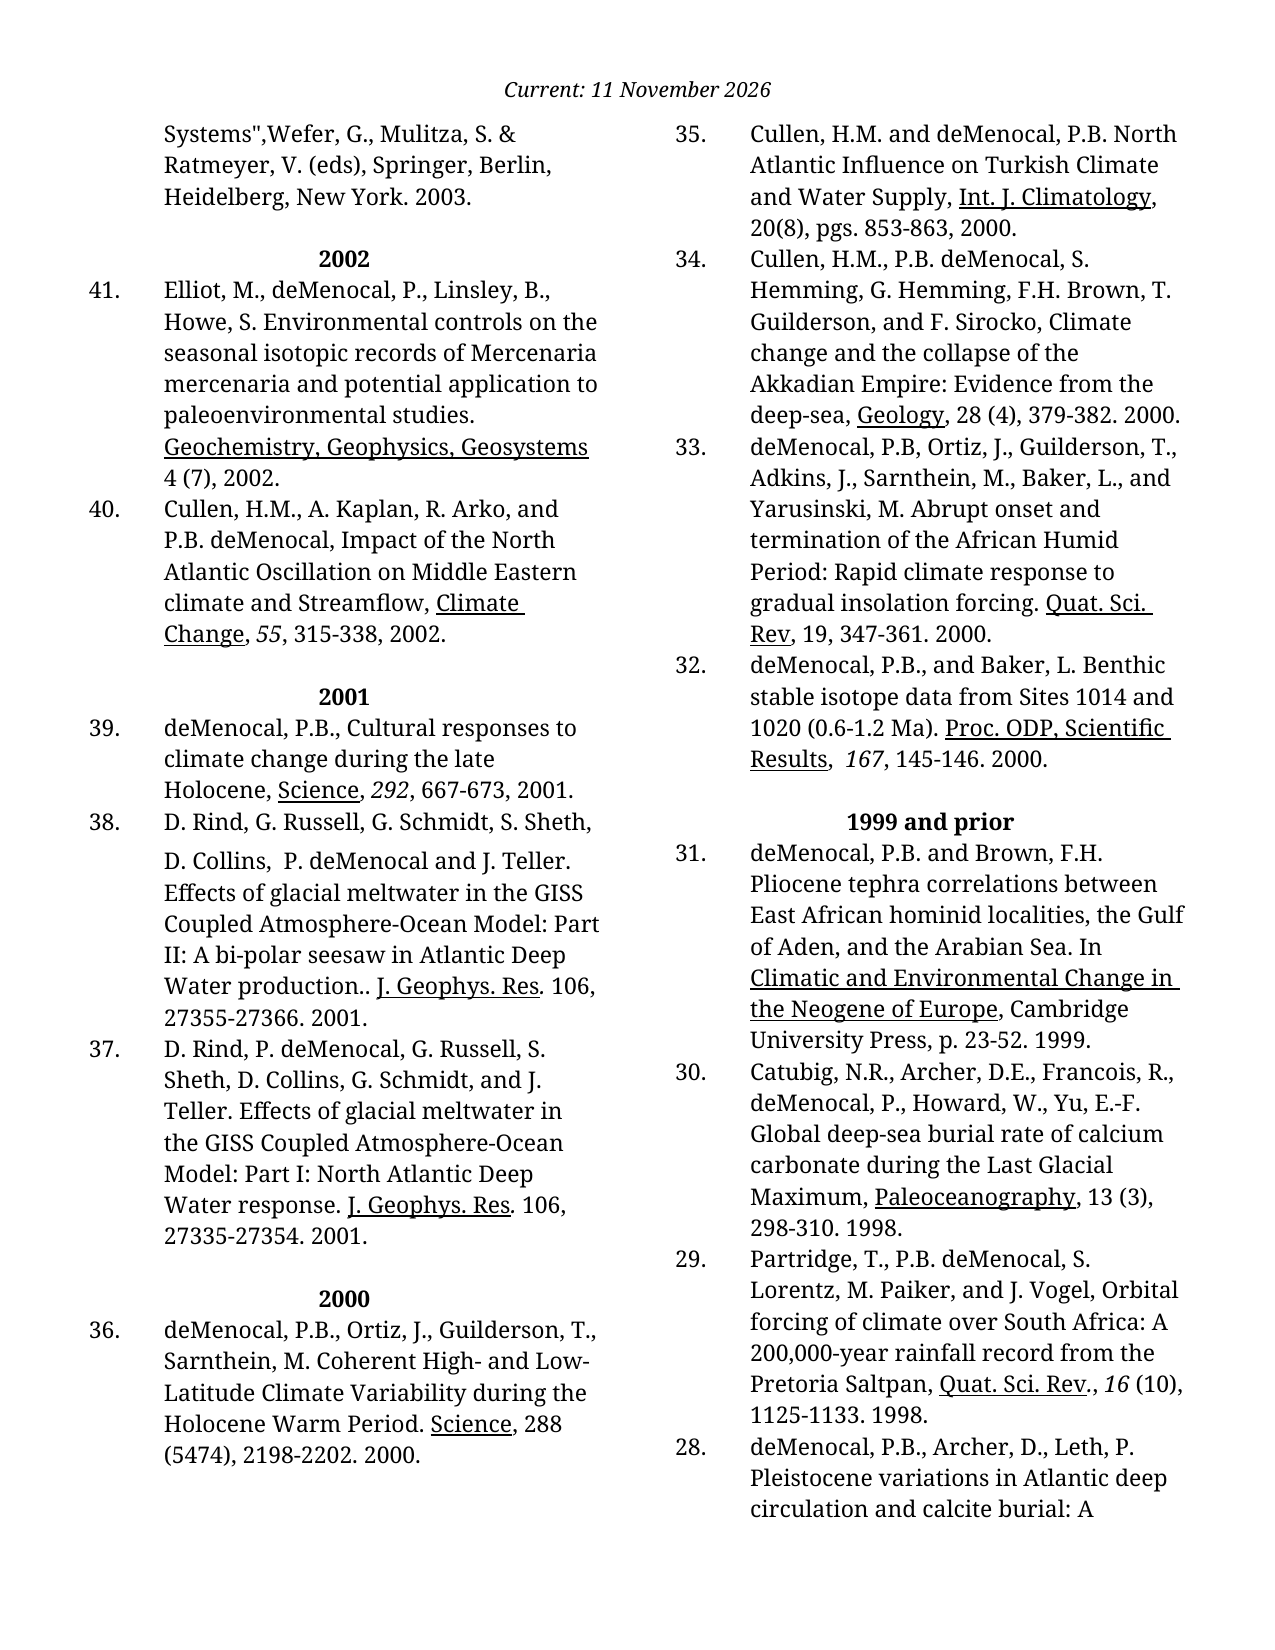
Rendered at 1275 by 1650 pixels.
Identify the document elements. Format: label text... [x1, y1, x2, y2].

text 40. Cullen, H.M., A. Kaplan, R. Arko, and P.B. deMenocal, Impact of the North Atlantic Oscillation on Middle Eastern climate and Streamflow, Climate Change, 55, 315-338, 2002. [89, 493, 600, 649]
text 1999 and prior [675, 806, 1186, 837]
text 32. deMenocal, P.B., and Baker, L. Benthic stable isotope data from Sites 1014 and 1020 (0.6-1.2 Ma). Proc. ODP, Scientific Results, 167, 145-146. 2000. [675, 649, 1186, 774]
text 29. Partridge, T., P.B. deMenocal, S. Lorentz, M. Paiker, and J. Vogel, Orbital forcing of climate over South Africa: A 200,000-year rainfall record from the Pretoria Saltpan, Quat. Sci. Rev., 16 (10), 1125-1133. 1998. [675, 1243, 1186, 1431]
text 37. D. Rind, P. deMenocal, G. Russell, S. Sheth, D. Collins, G. Schmidt, and J. Teller. Effects of glacial meltwater in the GISS Coupled Atmosphere-Ocean Model: Part I: North Atlantic Deep Water response. J. Geophys. Res. 106, 27335-27354. 2001. [89, 1033, 600, 1252]
text 33. deMenocal, P.B, Ortiz, J., Guilderson, T., Adkins, J., Sarnthein, M., Baker, L., and Yarusinski, M. Abrupt onset and termination of the African Humid Period: Rapid climate response to gradual insolation forcing. Quat. Sci. Rev, 19, 347-361. 2000. [675, 431, 1186, 649]
text 30. Catubig, N.R., Archer, D.E., Francois, R., deMenocal, P., Howard, W., Yu, E.-F. Global deep-sea burial rate of calcium carbonate during the Last Glacial Maximum, Paleoceanography, 13 (3), 298-310. 1998. [675, 1056, 1186, 1243]
text 39. deMenocal, P.B., Cultural responses to climate change during the late Holocene, Science, 292, 667-673, 2001. [89, 712, 600, 806]
text 34. Cullen, H.M., P.B. deMenocal, S. Hemming, G. Hemming, F.H. Brown, T. Guilderson, and F. Sirocko, Climate change and the collapse of the Akkadian Empire: Evidence from the deep-sea, Geology, 28 (4), 379-382. 2000. [675, 243, 1186, 431]
text 31. deMenocal, P.B. and Brown, F.H. Pliocene tephra correlations between East African hominid localities, the Gulf of Aden, and the Arabian Sea. In Climatic and Environmental Change in the Neogene of Europe, Cambridge University Press, p. 23-52. 1999. [675, 837, 1186, 1056]
text 36. deMenocal, P.B., Ortiz, J., Guilderson, T., Sarnthein, M. Coherent High- and Low-Latitude Climate Variability during the Holocene Warm Period. Science, 288 (5474), 2198-2202. 2000. [89, 1314, 600, 1470]
text 2001 [89, 681, 600, 712]
text 38. D. Rind, G. Russell, G. Schmidt, S. Sheth, D. Collins, P. deMenocal and J. Teller. Effects of glacial meltwater in the GISS Coupled Atmosphere-Ocean Model: Part II: A bi-polar seesaw in Atlantic Deep Water production.. J. Geophys. Res. 106, 27355-27366. 2001. [89, 806, 600, 1033]
text 41. Elliot, M., deMenocal, P., Linsley, B., Howe, S. Environmental controls on the seasonal isotopic records of Mercenaria mercenaria and potential application to paleoenvironmental studies. Geochemistry, Geophysics, Geosystems 4 (7), 2002. [89, 274, 600, 493]
text 2002 [89, 243, 600, 274]
text 2000 [89, 1283, 600, 1314]
text 35. Cullen, H.M. and deMenocal, P.B. North Atlantic Influence on Turkish Climate and Water Supply, Int. J. Climatology, 20(8), pgs. 853-863, 2000. [675, 118, 1186, 243]
